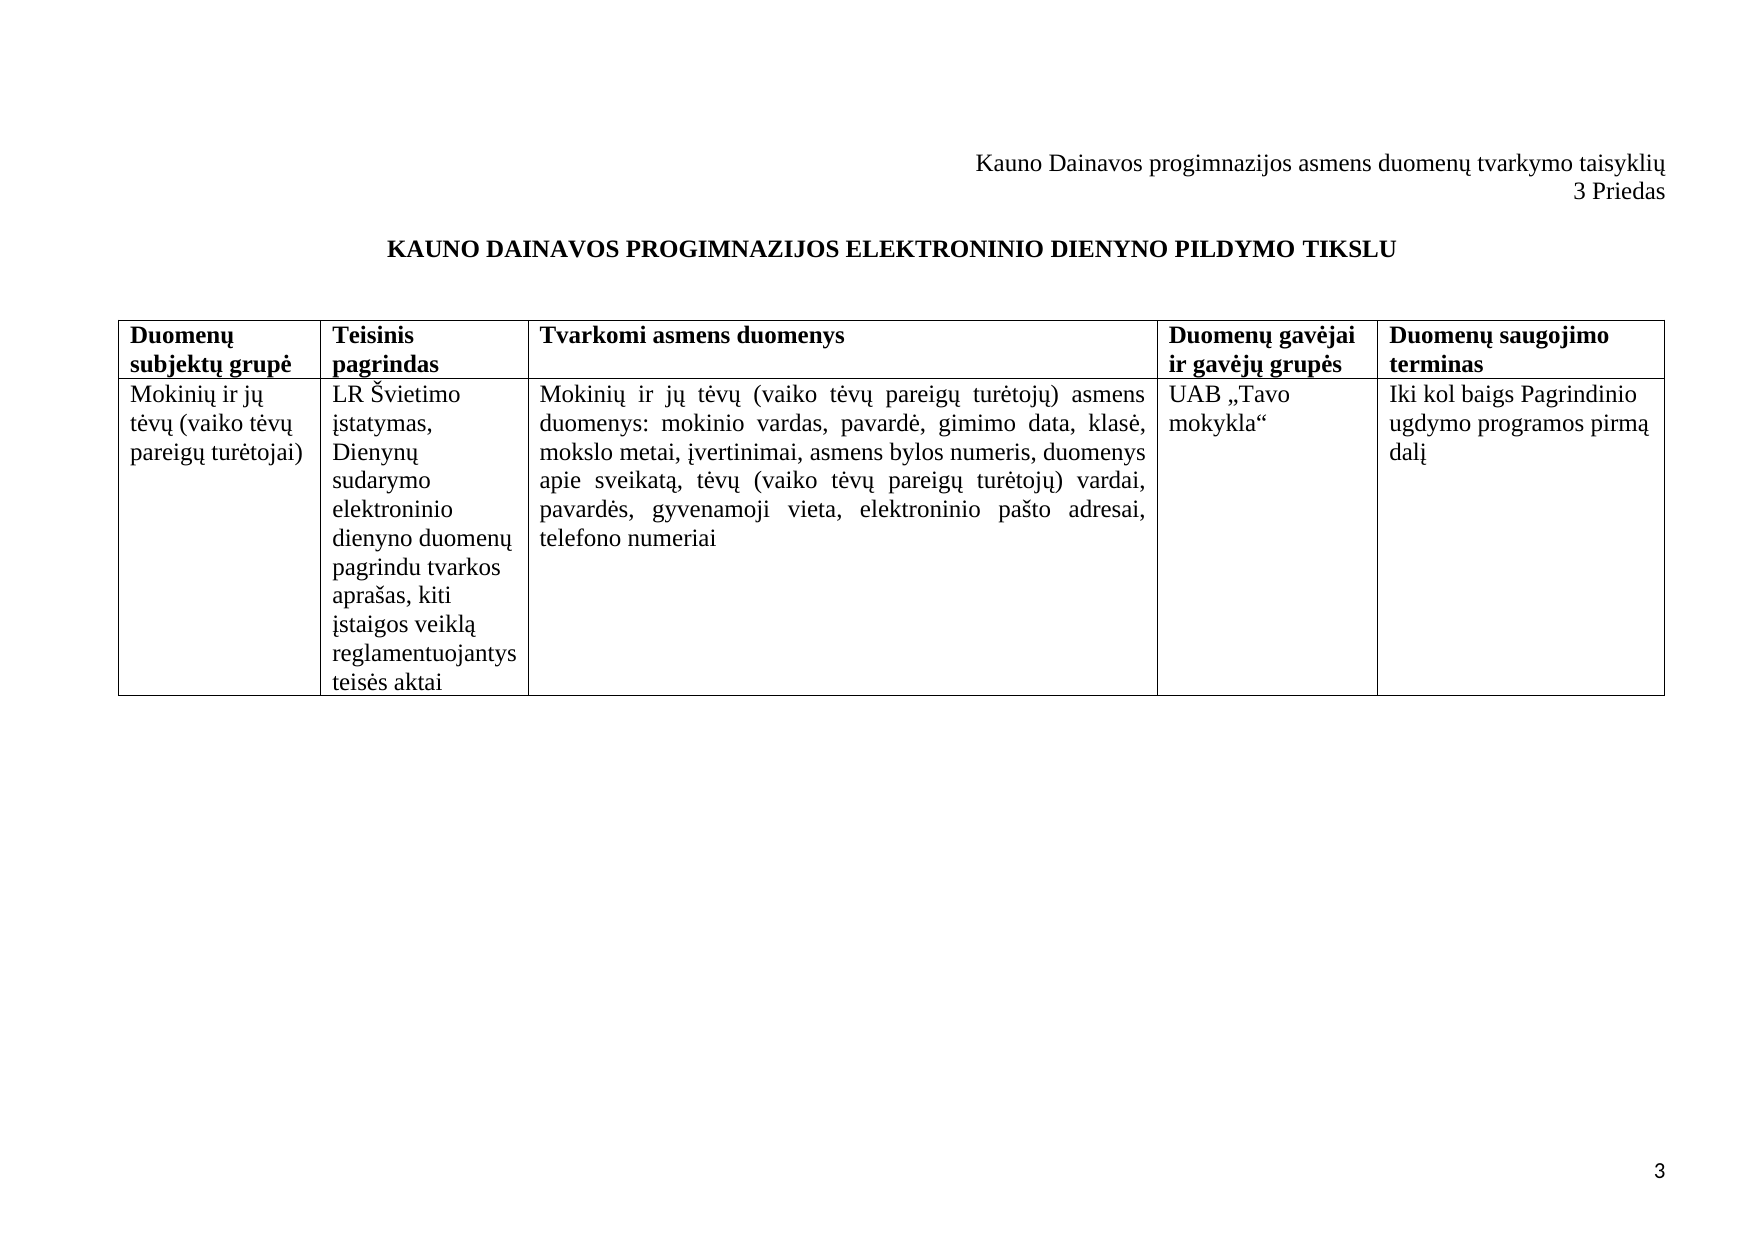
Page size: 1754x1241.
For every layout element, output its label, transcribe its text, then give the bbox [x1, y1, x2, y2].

table_header Duomenų subjektų grupė [119, 321, 320, 378]
table_header Duomenų gavėjai ir gavėjų grupės [1158, 321, 1377, 378]
text 3 Priedas [118, 176, 1665, 205]
table_header Teisinis pagrindas [321, 321, 528, 378]
table_cell Mokinių ir jų tėvų (vaiko tėvų pareigų turėtojai) [119, 379, 320, 695]
text Kauno Dainavos progimnazijos asmens duomenų tvarkymo taisyklių [118, 148, 1665, 176]
table_header Tvarkomi asmens duomenys [529, 321, 1157, 378]
table_cell Mokinių ir jų tėvų (vaiko tėvų pareigų turėtojų) asmens duomenys: mokinio vardas, pavardė, gimimo data, klasė, mokslo metai, įvertinimai, asmens bylos numeris, duomenys apie sveikatą, tėvų (vaiko tėvų pareigų turėtojų) vardai, pavardės, gyvenamoji vieta, elektroninio pašto adresai, telefono numeriai [529, 379, 1157, 695]
table_cell UAB „Tavo mokykla“ [1158, 379, 1377, 695]
table_cell Iki kol baigs Pagrindinio ugdymo programos pirmą dalį [1378, 379, 1664, 695]
table_cell LR Švietimo įstatymas, Dienynų sudarymo elektroninio dienyno duomenų pagrindu tvarkos aprašas, kiti įstaigos veiklą reglamentuojantys teisės aktai [321, 379, 528, 695]
table_header Duomenų saugojimo terminas [1378, 321, 1664, 378]
text KAUNO DAINAVOS PROGIMNAZIJOS ELEKTRONINIO DIENYNO PILDYMO TIKSLU [118, 234, 1665, 263]
